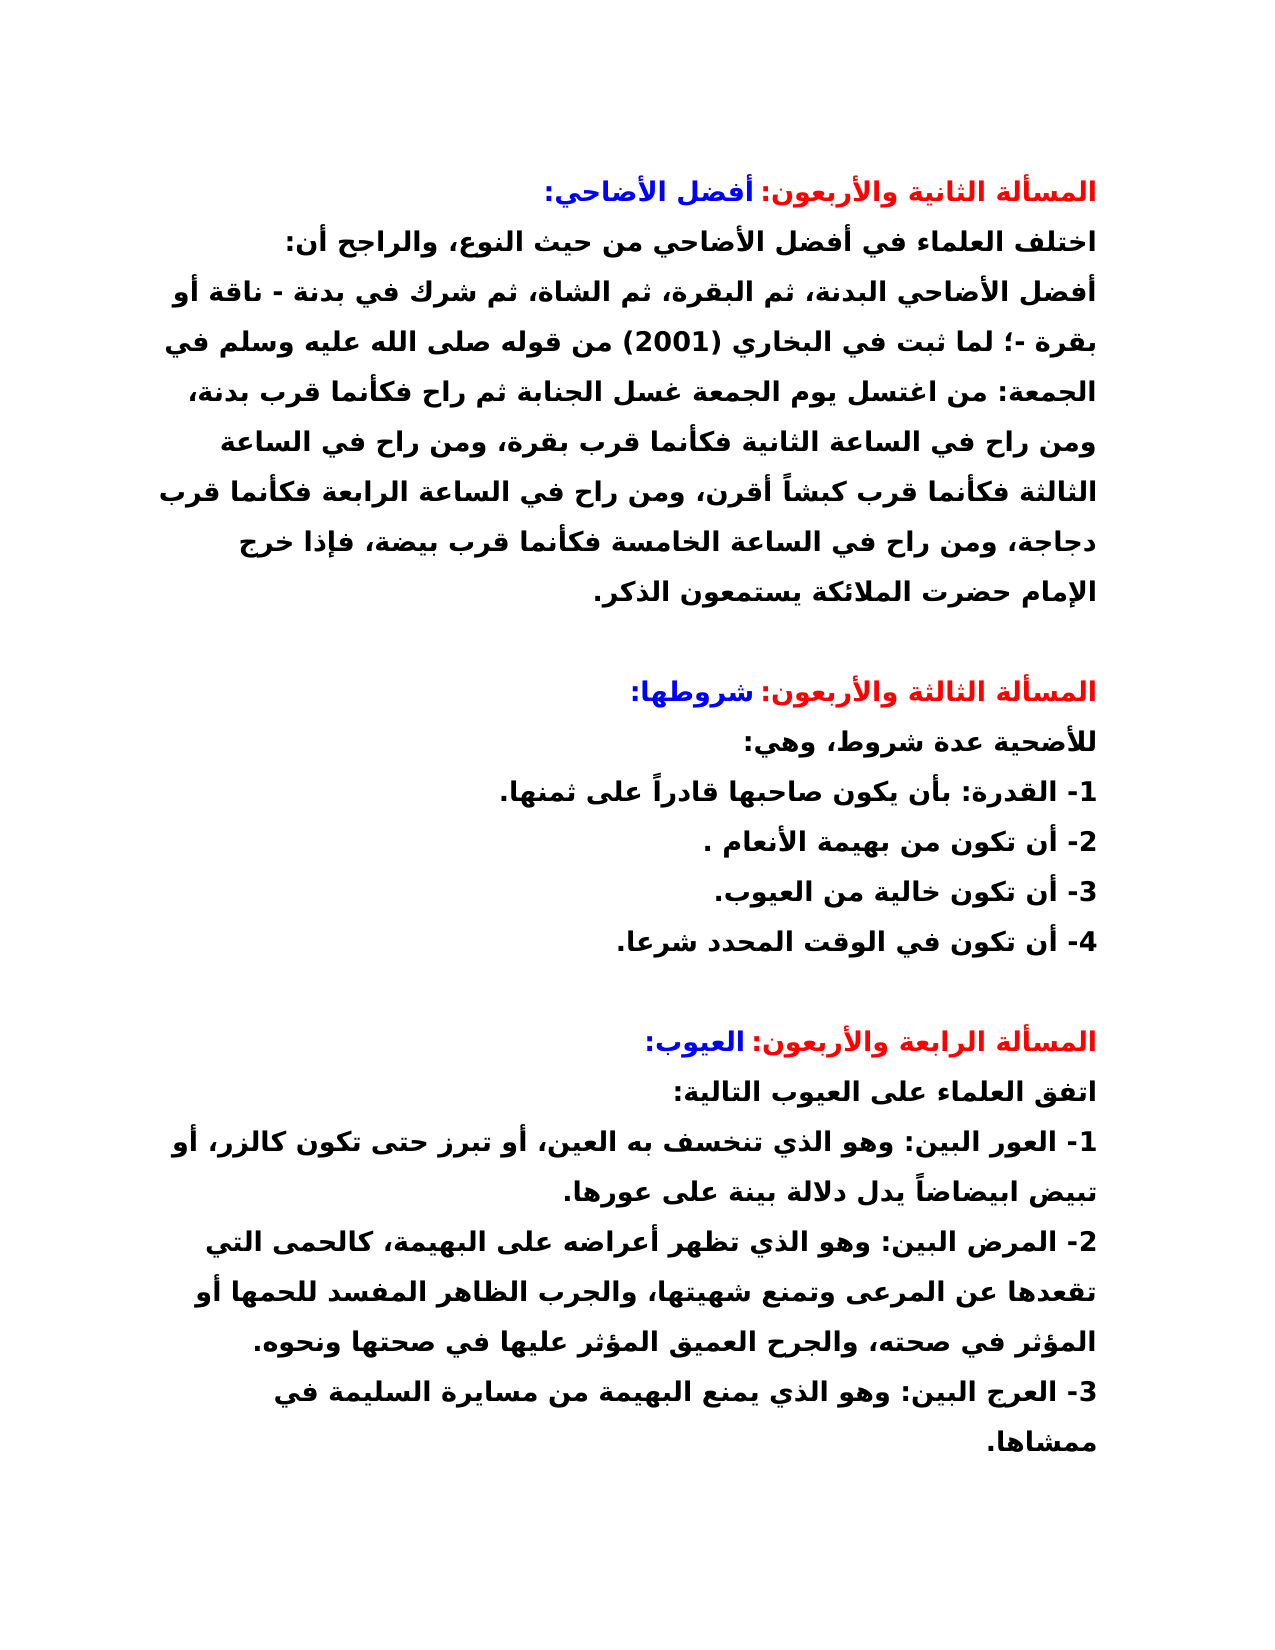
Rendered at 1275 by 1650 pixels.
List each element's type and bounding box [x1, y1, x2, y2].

table_cell [150, 150, 1105, 1466]
